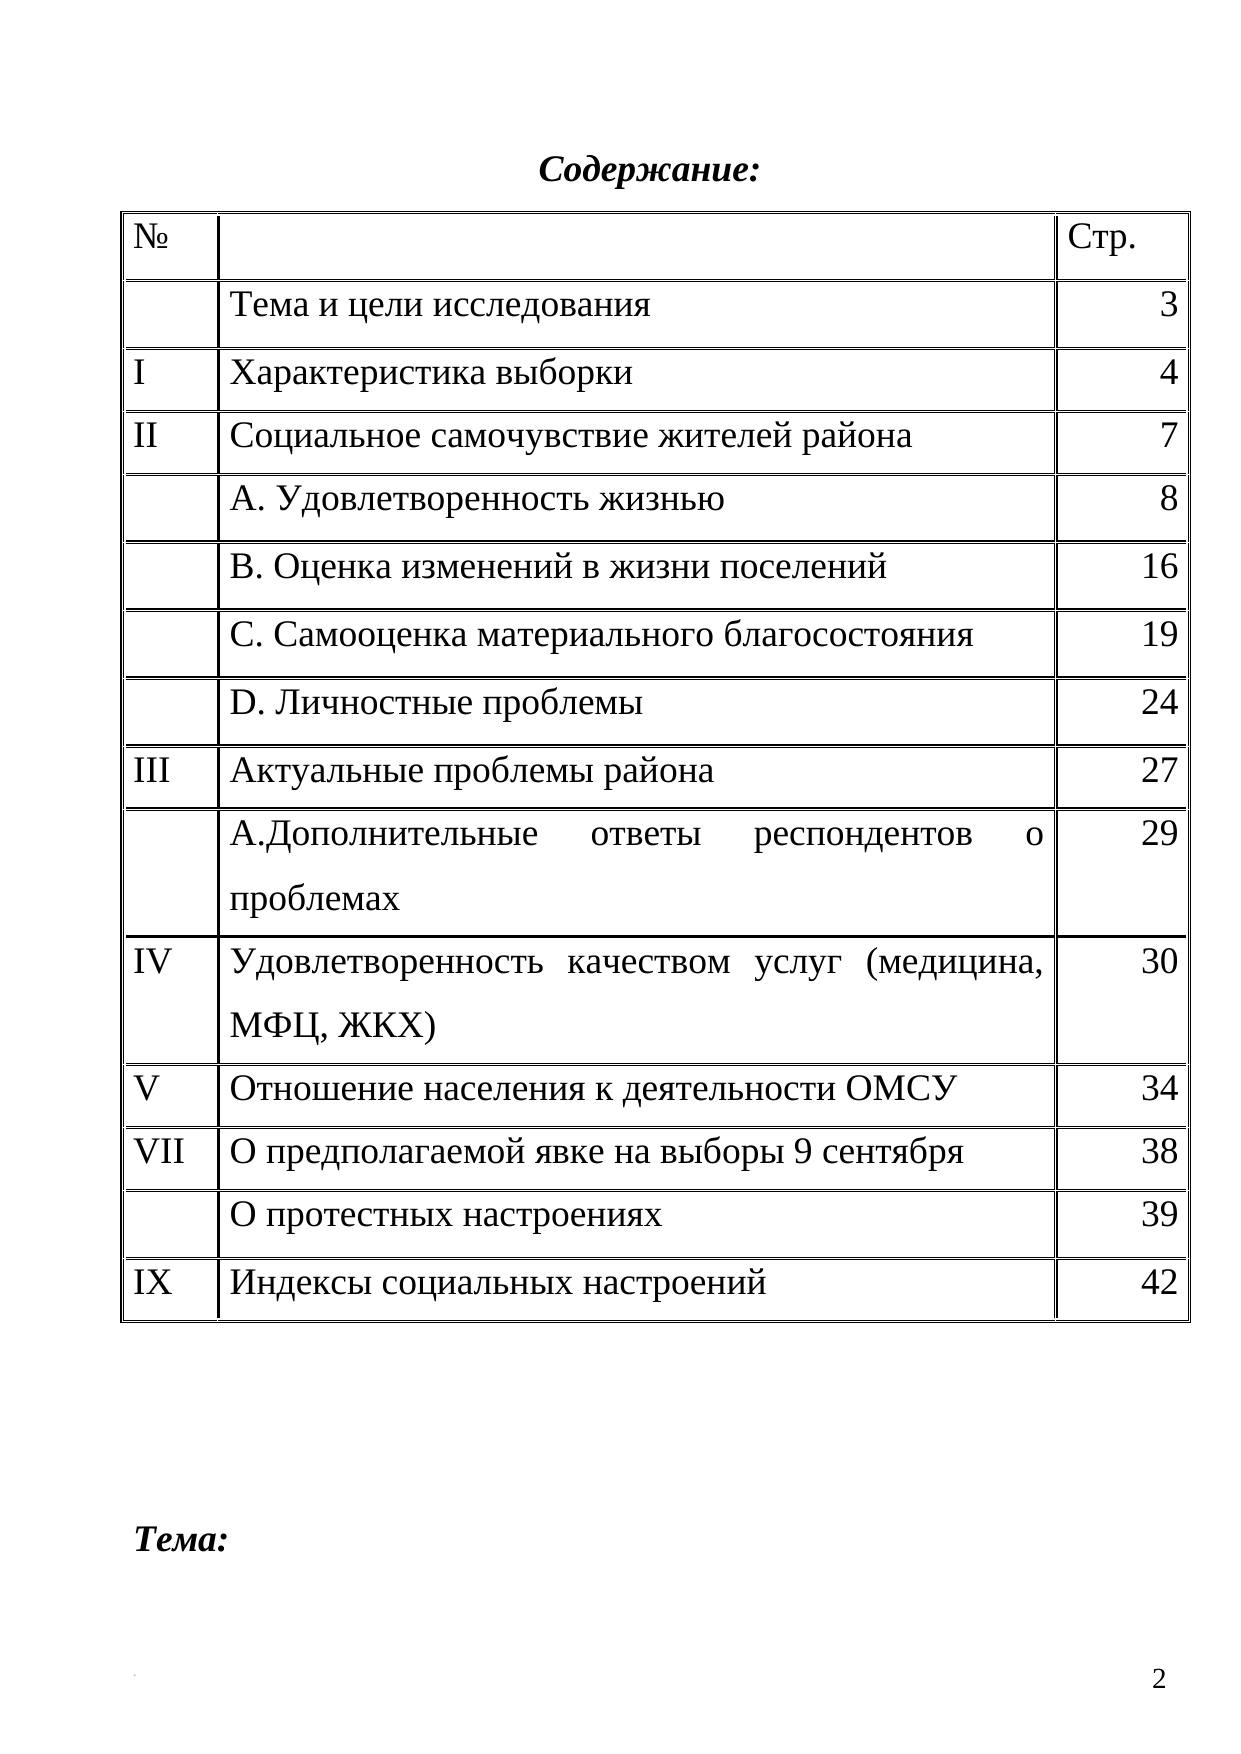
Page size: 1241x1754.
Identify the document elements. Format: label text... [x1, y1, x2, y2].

table_cell [124, 608, 217, 676]
table_cell 42 [1056, 1257, 1189, 1319]
table_cell [124, 676, 217, 744]
table_cell Актуальные проблемы района [220, 748, 1054, 807]
table_cell 7 [1058, 410, 1188, 472]
table_header № [122, 212, 218, 278]
table_cell О протестных настроениях [220, 1192, 1054, 1257]
table_cell 38 [1056, 1126, 1189, 1189]
table_cell IV [124, 935, 217, 1063]
table_cell Тема и цели исследования [220, 282, 1054, 346]
table_cell [124, 473, 217, 540]
table_cell Характеристика выборки [220, 350, 1054, 409]
table_cell D. Личностные проблемы [220, 680, 1054, 744]
table_cell IX [122, 1257, 218, 1319]
text Тема: [133, 1517, 1167, 1560]
table_cell 24 [1058, 676, 1188, 744]
table_cell Индексы социальных настроений [218, 1257, 1056, 1319]
table_cell 16 [1058, 540, 1188, 608]
table_header [218, 212, 1056, 278]
table_cell I [124, 346, 217, 409]
table_cell III [124, 744, 217, 807]
table_cell Удовлетворенность качеством услуг (медицина, МФЦ, ЖКХ) [220, 938, 1054, 1063]
table_cell 39 [1056, 1189, 1189, 1257]
table_cell [124, 807, 217, 935]
table_cell V [122, 1063, 218, 1126]
table_cell В. Оценка изменений в жизни поселений [220, 544, 1054, 608]
table_cell 34 [1056, 1063, 1189, 1126]
table_cell С. Самооценка материального благосостояния [220, 612, 1054, 676]
table_cell VII [122, 1126, 218, 1189]
table_cell II [124, 410, 217, 472]
table_cell А. Удовлетворенность жизнью [220, 476, 1054, 540]
table_cell 4 [1058, 346, 1188, 409]
table_cell А.Дополнительные ответы респондентов о проблемах [220, 811, 1054, 935]
table_cell 29 [1058, 807, 1188, 935]
table_cell 8 [1058, 473, 1188, 540]
text Содержание: [133, 146, 1167, 189]
table_cell [124, 279, 217, 346]
table_cell Социальное самочувствие жителей района [220, 413, 1054, 472]
table_cell О предполагаемой явке на выборы 9 сентября [220, 1129, 1054, 1189]
table_cell 3 [1058, 279, 1188, 346]
table_cell 19 [1058, 608, 1188, 676]
table_cell Отношение населения к деятельности ОМСУ [220, 1066, 1054, 1126]
table_cell [124, 540, 217, 608]
table_cell [122, 1189, 218, 1257]
table_cell 27 [1058, 744, 1188, 807]
table_cell 30 [1058, 935, 1188, 1063]
table_header Стр. [1056, 214, 1188, 278]
